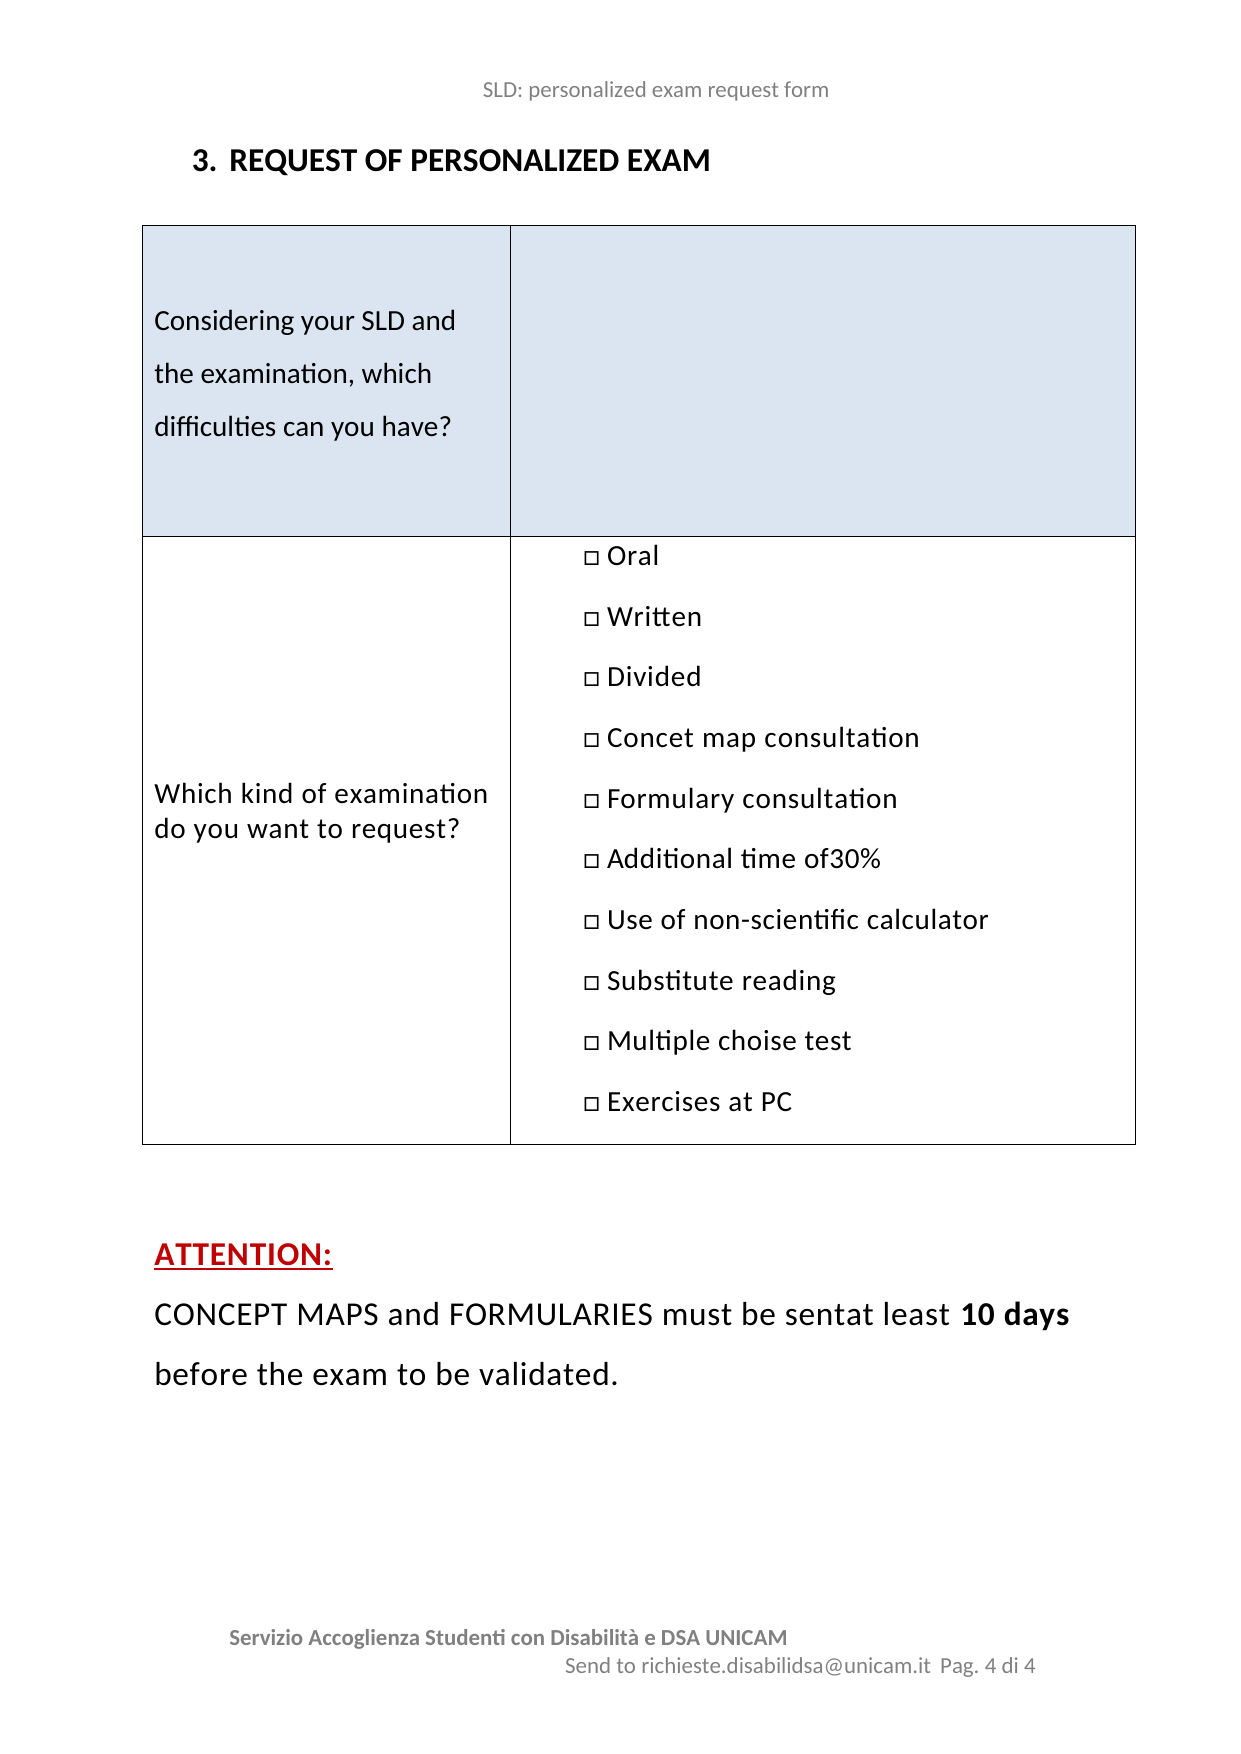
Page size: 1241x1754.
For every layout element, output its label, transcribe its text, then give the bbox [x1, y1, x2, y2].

table_cell □ Oral □ Written □ Divided □ Concet map consultation □ Formulary consultation □ Additional time of30% □ Use of non-scientific calculator □ Substitute reading □ Multiple choise test □ Exercises at PC [511, 537, 1135, 1143]
text CONCEPT MAPS and FORMULARIES must be sentat least 10 days before the exam to be validated. [154, 1293, 1143, 1394]
list REQUEST OF PERSONALIZED EXAM [192, 139, 1146, 180]
table_header Considering your SLD and the examination, which difficulties can you have? [143, 226, 510, 536]
text ATTENTION: [154, 1233, 1143, 1274]
table_cell Which kind of examination do you want to request? [143, 537, 510, 1143]
table_header [511, 226, 1135, 536]
